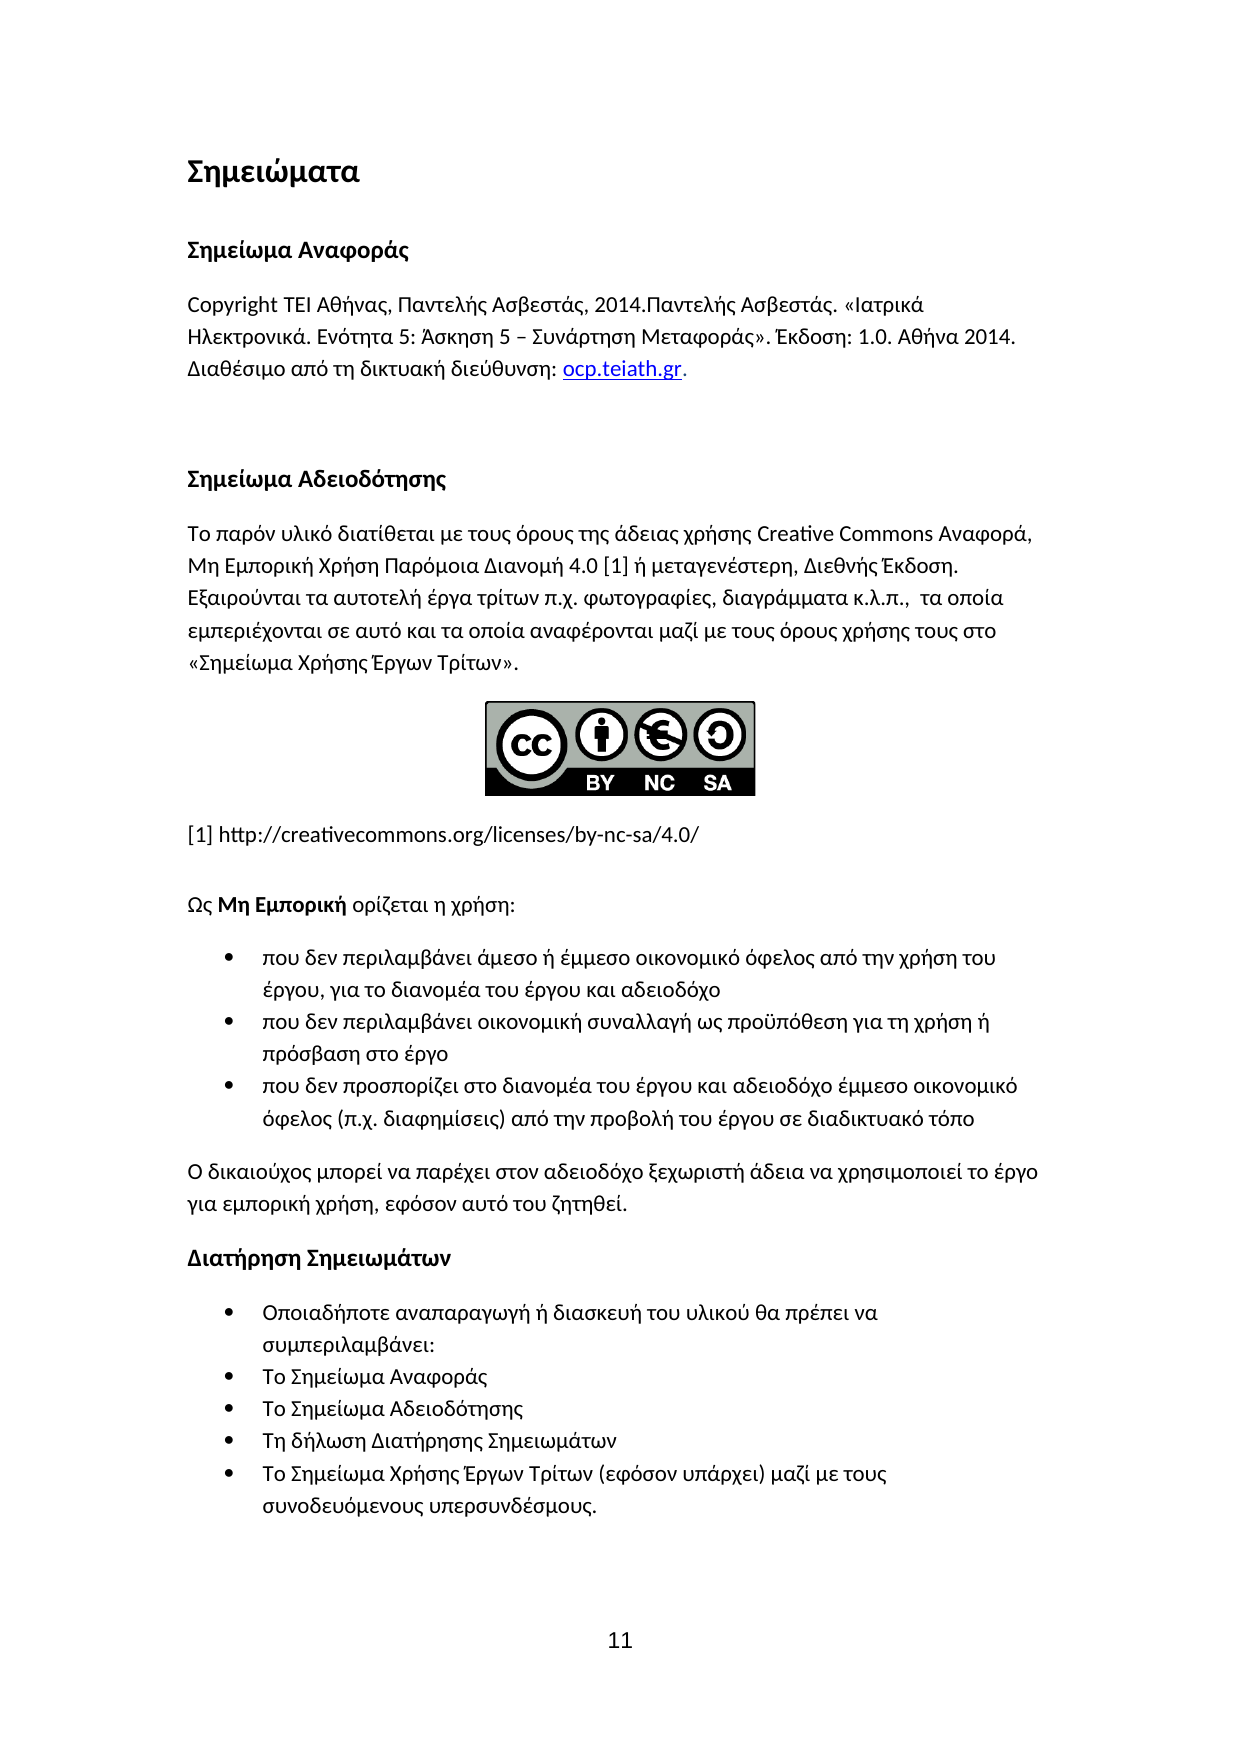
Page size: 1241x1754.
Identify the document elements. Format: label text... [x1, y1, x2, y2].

text Copyright ΤΕΙ Αθήνας, Παντελής Ασβεστάς, 2014.Παντελής Ασβεστάς. «Ιατρικά Ηλεκτρονικά. Ενότητα 5: Άσκηση 5 – Συνάρτηση Μεταφοράς». Έκδοση: 1.0. Αθήνα 2014. Διαθέσιμο από τη δικτυακή διεύθυνση: ocp.teiath.gr. [187, 290, 1053, 382]
list Το Σημείωμα Αδειοδότησης [225, 1394, 1053, 1422]
picture [485, 701, 756, 796]
text Διατήρηση Σημειωμάτων [187, 1242, 1053, 1272]
list Οποιαδήποτε αναπαραγωγή ή διασκευή του υλικού θα πρέπει να συμπεριλαμβάνει: [225, 1298, 1053, 1358]
list Το Σημείωμα Αναφοράς [225, 1362, 1053, 1390]
text Σημείωμα Αδειοδότησης [187, 463, 1053, 494]
text Ως Μη Εμπορική ορίζεται η χρήση: [187, 890, 1053, 918]
text [1] http://creativecommons.org/licenses/by-nc-sa/4.0/ [187, 820, 1053, 848]
text Το παρόν υλικό διατίθεται με τους όρους της άδειας χρήσης Creative Commons Αναφορά, Μη Εμπορική Χρήση Παρόμοια Διανομή 4.0 [1] ή μεταγενέστερη, Διεθνής Έκδοση. Εξαιρούνται τα αυτοτελή έργα τρίτων π.χ. φωτογραφίες, διαγράμματα κ.λ.π., τα οποία εμπεριέχονται σε αυτό και τα οποία αναφέρονται μαζί με τους όρους χρήσης τους στο «Σημείωμα Χρήσης Έργων Τρίτων». [187, 519, 1053, 676]
list που δεν περιλαμβάνει άμεσο ή έμμεσο οικονομικό όφελος από την χρήση του έργου, για το διανομέα του έργου και αδειοδόχο [225, 943, 1053, 1003]
text Ο δικαιούχος μπορεί να παρέχει στον αδειοδόχο ξεχωριστή άδεια να χρησιμοποιεί το έργο για εμπορική χρήση, εφόσον αυτό του ζητηθεί. [187, 1157, 1053, 1217]
text Σημείωμα Αναφοράς [187, 234, 1053, 265]
list που δεν προσπορίζει στο διανομέα του έργου και αδειοδόχο έμμεσο οικονομικό όφελος (π.χ. διαφημίσεις) από την προβολή του έργου σε διαδικτυακό τόπο [225, 1072, 1053, 1132]
text Σημειώματα [187, 150, 1053, 191]
list Τη δήλωση Διατήρησης Σημειωμάτων [225, 1427, 1053, 1454]
list Το Σημείωμα Χρήσης Έργων Τρίτων (εφόσον υπάρχει) μαζί με τους συνοδευόμενους υπερσυνδέσμους. [225, 1459, 1053, 1519]
list που δεν περιλαμβάνει οικονομική συναλλαγή ως προϋπόθεση για τη χρήση ή πρόσβαση στο έργο [225, 1007, 1053, 1067]
